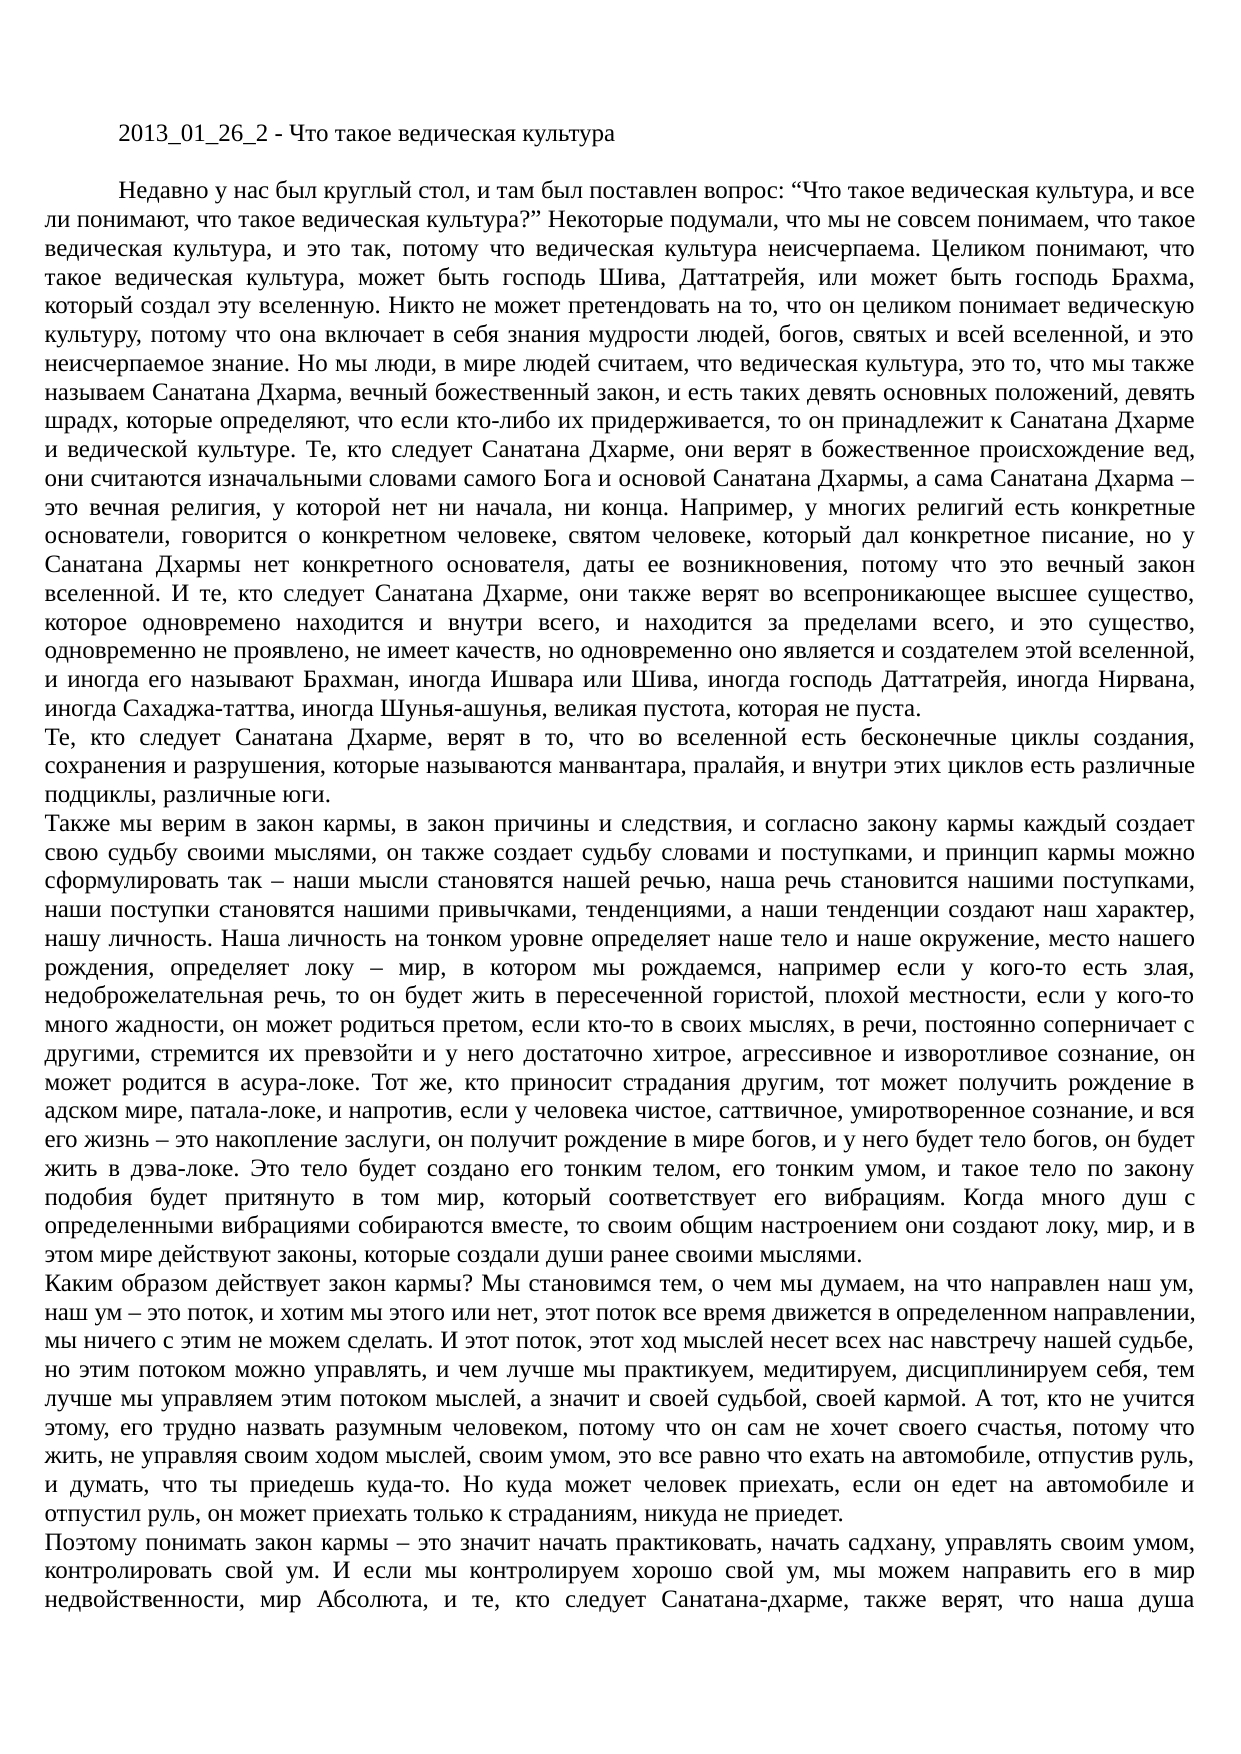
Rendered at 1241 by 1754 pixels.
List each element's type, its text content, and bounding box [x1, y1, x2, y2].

text Также мы верим в закон кармы, в закон причины и следствия, и согласно закону кармы каждый создает свою судьбу своими мыслями, он также создает судьбу словами и поступками, и принцип кармы можно сформулировать так – наши мысли становятся нашей речью, наша речь становится нашими поступками, наши поступки становятся нашими привычками, тенденциями, а наши тенденции создают наш характер, нашу личность. Наша личность на тонком уровне определяет наше тело и наше окружение, место нашего рождения, определяет локу – мир, в котором мы рождаемся, например если у кого-то есть злая, недоброжелательная речь, то он будет жить в пересеченной гористой, плохой местности, если у кого-то много жадности, он может родиться претом, если кто-то в своих мыслях, в речи, постоянно соперничает с другими, стремится их превзойти и у него достаточно хитрое, агрессивное и изворотливое сознание, он может родится в асура-локе. Тот же, кто приносит страдания другим, тот может получить рождение в адском мире, патала-локе, и напротив, если у человека чистое, саттвичное, умиротворенное сознание, и вся его жизнь – это накопление заслуги, он получит рождение в мире богов, и у него будет тело богов, он будет жить в дэва-локе. Это тело будет создано его тонким телом, его тонким умом, и такое тело по закону подобия будет притянуто в том мир, который соответствует его вибрациям. Когда много душ с определенными вибрациями собираются вместе, то своим общим настроением они создают локу, мир, и в этом мире действуют законы, которые создали души ранее своими мыслями. [44, 808, 1196, 1268]
text Каким образом действует закон кармы? Мы становимся тем, о чем мы думаем, на что направлен наш ум, наш ум – это поток, и хотим мы этого или нет, этот поток все время движется в определенном направлении, мы ничего с этим не можем сделать. И этот поток, этот ход мыслей несет всех нас навстречу нашей судьбе, но этим потоком можно управлять, и чем лучше мы практикуем, медитируем, дисциплинируем себя, тем лучше мы управляем этим потоком мыслей, а значит и своей судьбой, своей кармой. А тот, кто не учится этому, его трудно назвать разумным человеком, потому что он сам не хочет своего счастья, потому что жить, не управляя своим ходом мыслей, своим умом, это все равно что ехать на автомобиле, отпустив руль, и думать, что ты приедешь куда-то. Но куда может человек приехать, если он едет на автомобиле и отпустил руль, он может приехать только к страданиям, никуда не приедет. [44, 1268, 1196, 1527]
text Недавно у нас был круглый стол, и там был поставлен вопрос: “Что такое ведическая культура, и все ли понимают, что такое ведическая культура?” Некоторые подумали, что мы не совсем понимаем, что такое ведическая культура, и это так, потому что ведическая культура неисчерпаема. Целиком понимают, что такое ведическая культура, может быть господь Шива, Даттатрейя, или может быть господь Брахма, который создал эту вселенную. Никто не может претендовать на то, что он целиком понимает ведическую культуру, потому что она включает в себя знания мудрости людей, богов, святых и всей вселенной, и это неисчерпаемое знание. Но мы люди, в мире людей считаем, что ведическая культура, это то, что мы также называем Санатана Дхарма, вечный божественный закон, и есть таких девять основных положений, девять шрадх, которые определяют, что если кто-либо их придерживается, то он принадлежит к Санатана Дхарме и ведической культуре. Те, кто следует Санатана Дхарме, они верят в божественное происхождение вед, они считаются изначальными словами самого Бога и основой Санатана Дхармы, а сама Санатана Дхарма – это вечная религия, у которой нет ни начала, ни конца. Например, у многих религий есть конкретные основатели, говорится о конкретном человеке, святом человеке, который дал конкретное писание, но у Санатана Дхармы нет конкретного основателя, даты ее возникновения, потому что это вечный закон вселенной. И те, кто следует Санатана Дхарме, они также верят во всепроникающее высшее существо, которое одновремено находится и внутри всего, и находится за пределами всего, и это существо, одновременно не проявлено, не имеет качеств, но одновременно оно является и создателем этой вселенной, и иногда его называют Брахман, иногда Ишвара или Шива, иногда господь Даттатрейя, иногда Нирвана, иногда Сахаджа-таттва, иногда Шунья-ашунья, великая пустота, которая не пуста. [44, 176, 1196, 722]
text 2013_01_26_2 - Что такое ведическая культура [44, 118, 1196, 147]
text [44, 1527, 1196, 1613]
text Те, кто следует Санатана Дхарме, верят в то, что во вселенной есть бесконечные циклы создания, сохранения и разрушения, которые называются манвантара, пралайя, и внутри этих циклов есть различные подциклы, различные юги. [44, 722, 1196, 808]
